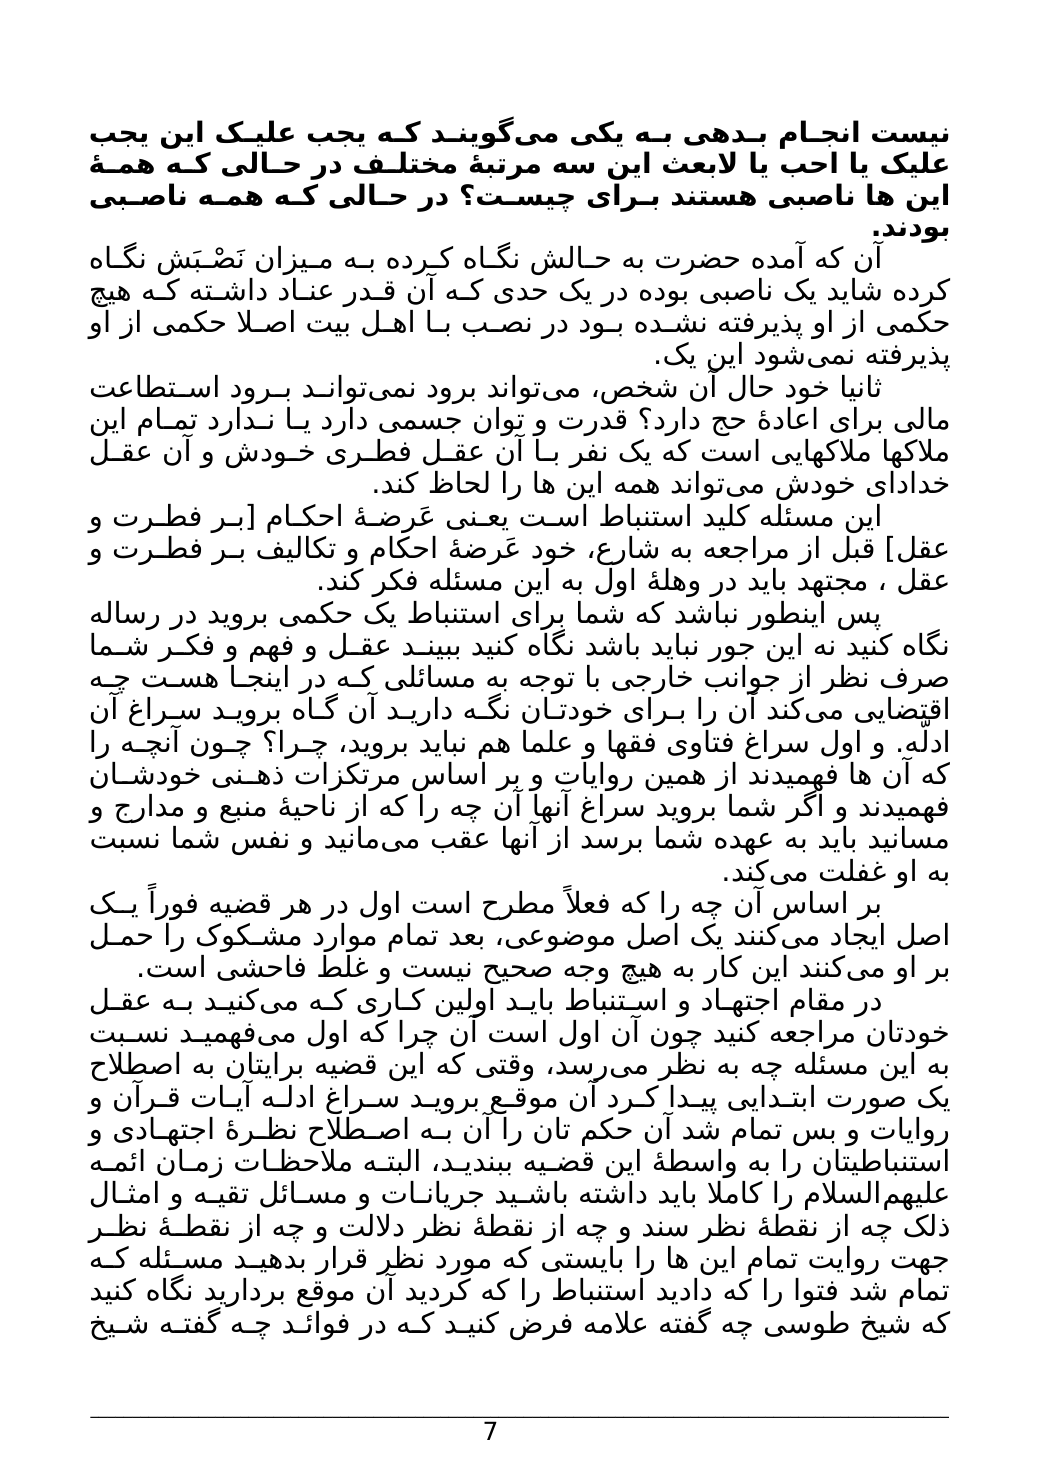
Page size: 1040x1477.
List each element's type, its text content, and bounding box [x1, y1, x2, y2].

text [89, 118, 951, 243]
text پس اینطور نباشد که شما برای استنباط یک حکمی بروید در رساله نگاه کنید نه این جور نباید باشد نگاه کنید ببیند عقل و فهم و فکر شما صرف نظر از جوانب خارجی با توجه به مسائلی که در اینجا هست چه اقتضایی می‌کند آن را برای خودتان نگه دارید آن گاه بروید سراغ آن ادلّه. و اول سراغ فتاوی فقها و علما هم نباید بروید، چرا؟ چون آنچه را که آن ها فهمیدند از همین روایات و بر اساس مرتکزات ذهنی خودشان فهمیدند و اگر شما بروید سراغ آنها آن چه را که از ناحیۀ منبع و مدارج و مسانید باید به عهده شما برسد از آنها عقب می‌مانید و نفس شما نسبت به او غفلت می‌کند. [89, 597, 951, 888]
text بر اساس آن چه را که فعلاً مطرح است اول در هر قضیه فوراً یک اصل ایجاد می‌کنند یک اصل موضوعی، بعد تمام موارد مشکوک را حمل بر او می‌کنند این کار به هیچ وجه صحیح نیست و غلط فاحشی است. [89, 888, 951, 985]
text ثانیا خود حال آن شخص، می‌تواند برود نمی‌تواند برود استطاعت مالی برای اعادۀ حج دارد؟ قدرت و توان جسمی‌ دارد یا ندارد تمام این ملاکها ملاکهایی است که یک نفر با آن عقل فطری خودش و آن عقل خدادای خودش می‌تواند همه این ها را لحاظ کند. [89, 372, 951, 501]
text این مسئله کلید استنباط است یعنی عَرضۀ احکام [بر فطرت و عقل] قبل از مراجعه به شارع، خود عَرضۀ احکام و تکالیف بر فطرت و عقل ، مجتهد باید در وهلۀ اول به این مسئله فکر کند. [89, 501, 951, 597]
text آن که آمده حضرت به حالش نگاه کرده به میزان نَصْبَش نگاه کرده شاید یک ناصبی بوده در یک حدی که آن قدر عناد داشته که هیچ حکمی ‌از او پذیرفته نشده بود در نصب با اهل بیت اصلا حکمی ‌از او پذیرفته نمی‌شود این یک. [89, 243, 951, 372]
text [89, 985, 951, 1340]
